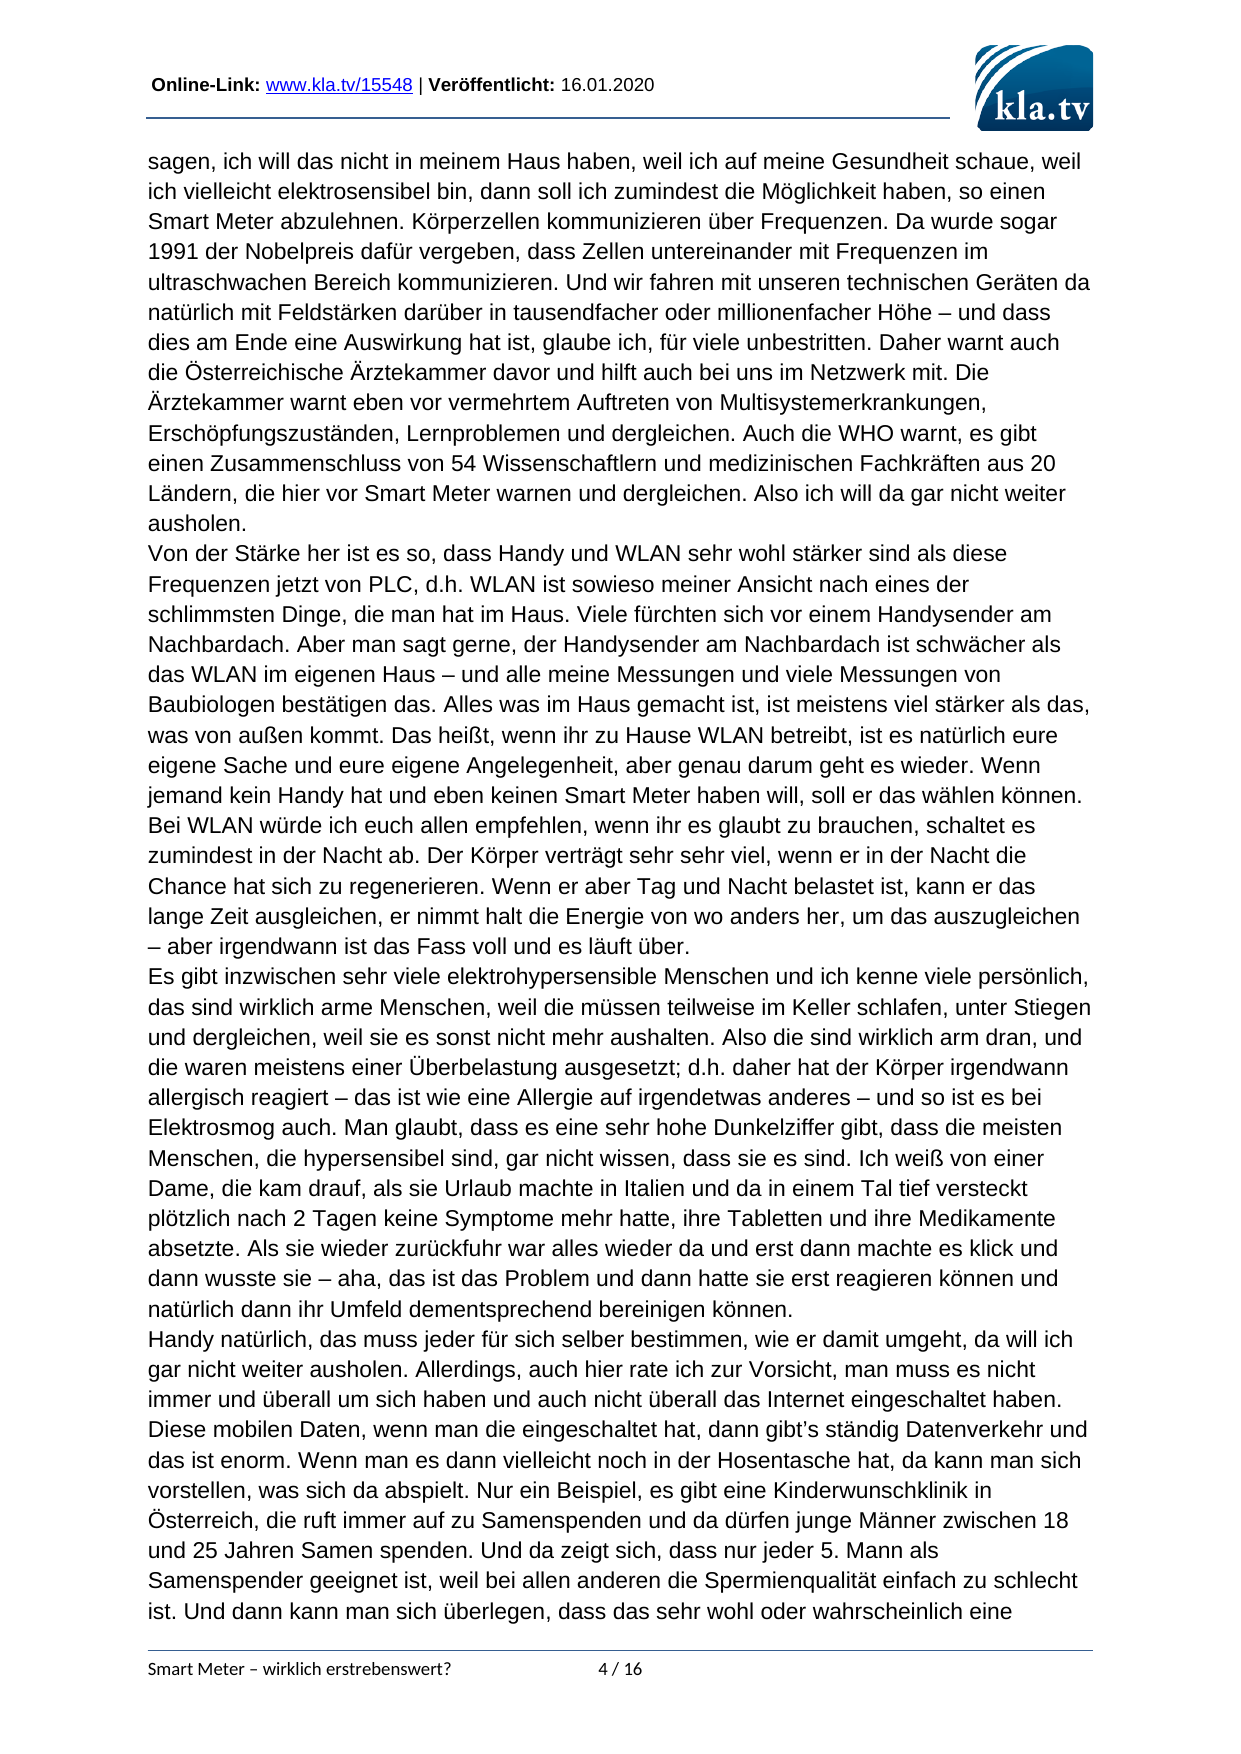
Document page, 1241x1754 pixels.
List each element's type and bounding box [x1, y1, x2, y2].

text [148, 148, 1093, 1624]
